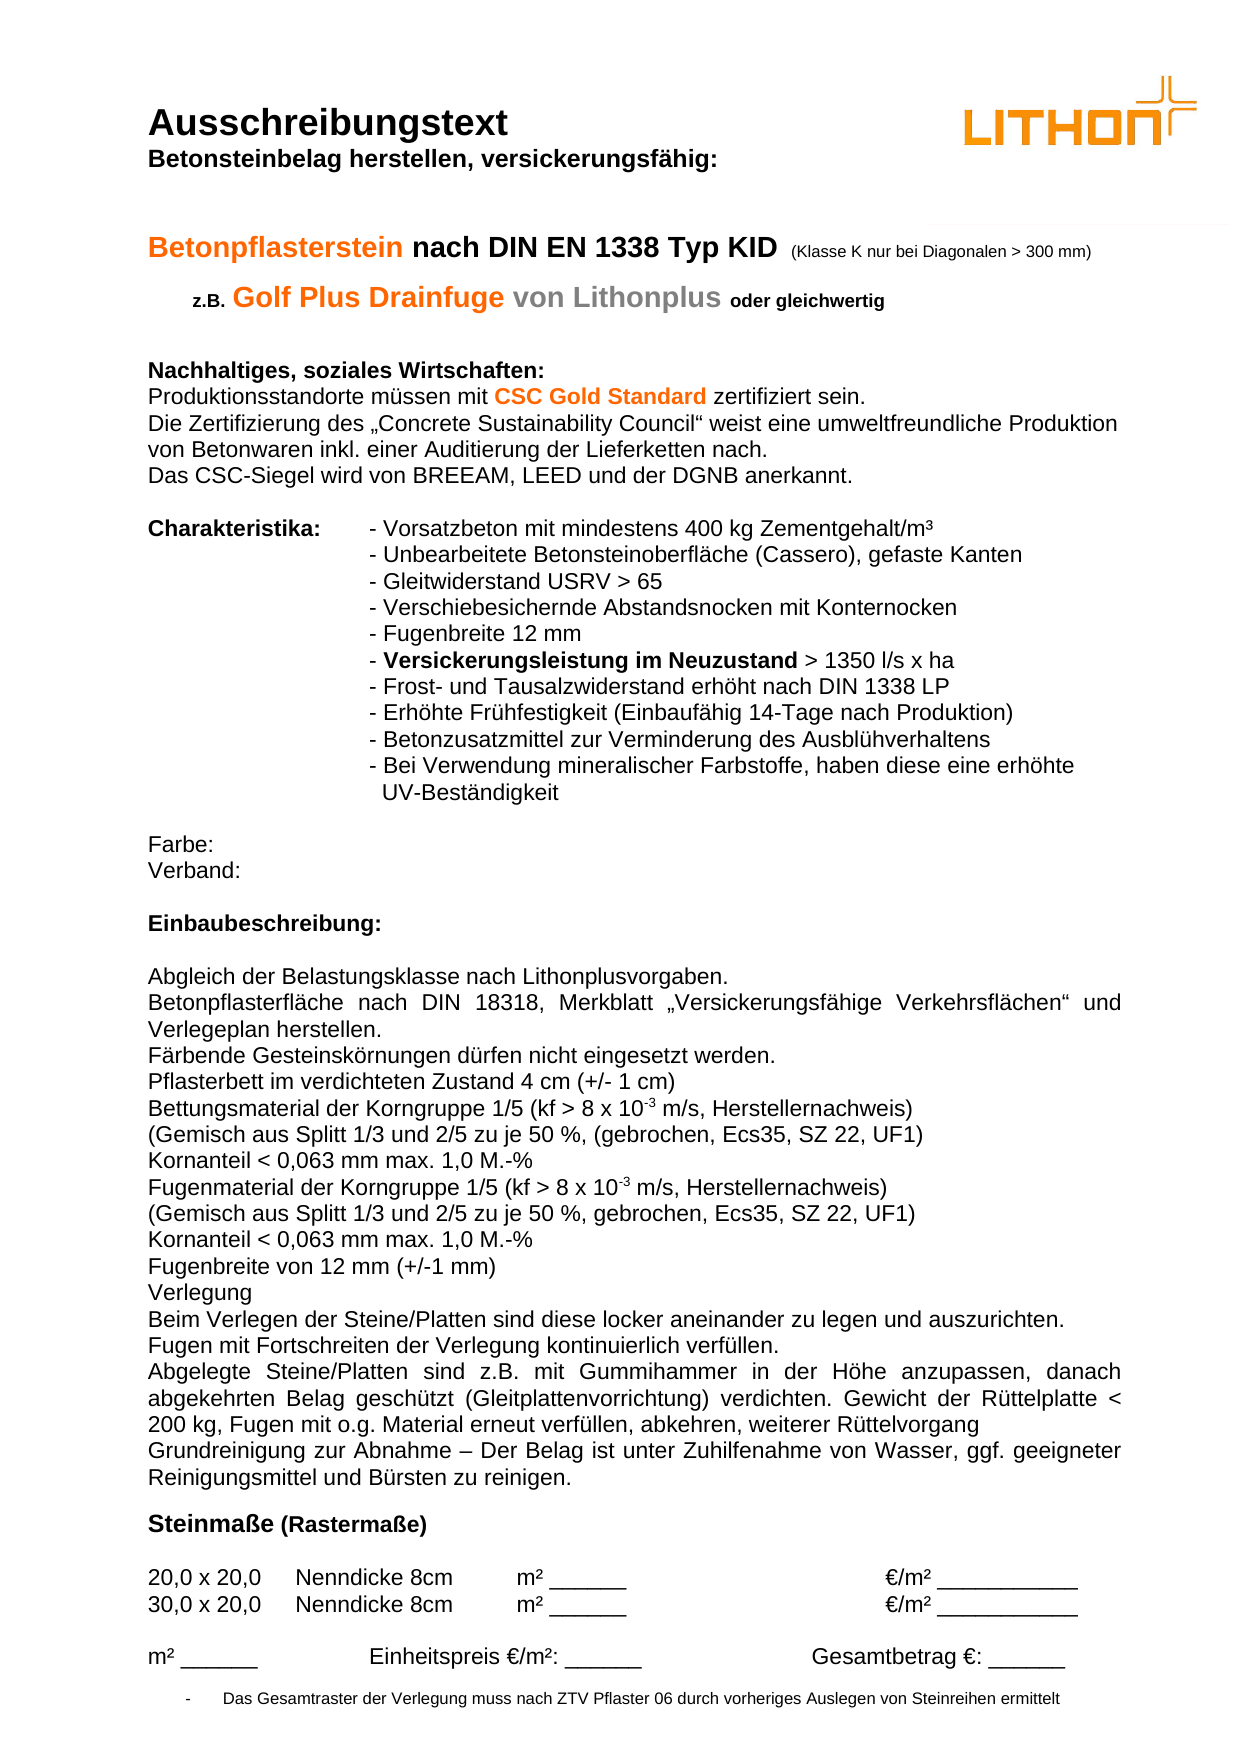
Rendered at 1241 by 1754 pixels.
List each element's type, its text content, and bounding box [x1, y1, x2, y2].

text - Bei Verwendung mineralischer Farbstoffe, haben diese eine erhöhte [369, 752, 1122, 778]
text Nachhaltiges, soziales Wirtschaften: [148, 357, 1122, 383]
text Abgleich der Belastungsklasse nach Lithonplusvorgaben. [148, 963, 1122, 989]
text Steinmaße (Rastermaße) [148, 1509, 1122, 1538]
text (Gemisch aus Splitt 1/3 und 2/5 zu je 50 %, gebrochen, Ecs35, SZ 22, UF1) [148, 1200, 1122, 1226]
text - Betonzusatzmittel zur Verminderung des Ausblühverhaltens [295, 726, 1122, 752]
text m² ______ Einheitspreis €/m²: ______ Gesamtbetrag €: ______ [148, 1643, 1122, 1670]
text Verband: [148, 857, 1122, 884]
text Bettungsmaterial der Korngruppe 1/5 (kf > 8 x 10-3 m/s, Herstellernachweis) [148, 1095, 1122, 1121]
text Betonpflasterfläche nach DIN 18318, Merkblatt „Versickerungsfähige Verkehrsflächen“ und Verlegeplan herstellen. [148, 989, 1122, 1042]
text Färbende Gesteinskörnungen dürfen nicht eingesetzt werden. [148, 1042, 1122, 1068]
text UV-Beständigkeit [369, 778, 1122, 805]
text Abgelegte Steine/Platten sind z.B. mit Gummihammer in der Höhe anzupassen, danach abgekehrten Belag geschützt (Gleitplattenvorrichtung) verdichten. Gewicht der Rüttelplatte < 200 kg, Fugen mit o.g. Material erneut verfüllen, abkehren, weiterer Rüttelvorgang [148, 1358, 1122, 1437]
text Einbaubeschreibung: [148, 910, 1122, 937]
text - Frost- und Tausalzwiderstand erhöht nach DIN 1338 LP [295, 673, 1122, 699]
text Fugenbreite von 12 mm (+/-1 mm) [148, 1253, 1122, 1279]
text Betonpflasterstein nach DIN EN 1338 Typ KID (Klasse K nur bei Diagonalen > 300 mm) [148, 230, 1122, 263]
text z.B. Golf Plus Drainfuge von Lithonplus oder gleichwertig [148, 280, 1122, 314]
text Farbe: [148, 831, 1122, 857]
text Fugen mit Fortschreiten der Verlegung kontinuierlich verfüllen. [148, 1332, 1122, 1358]
text - Unbearbeitete Betonsteinoberfläche (Cassero), gefaste Kanten [148, 541, 1122, 568]
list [185, 1689, 1122, 1708]
picture [928, 12, 1229, 225]
text Produktionsstandorte müssen mit CSC Gold Standard zertifiziert sein. [148, 383, 1122, 409]
text Charakteristika: - Vorsatzbeton mit mindestens 400 kg Zementgehalt/m³ [148, 515, 1122, 541]
text - Gleitwiderstand USRV > 65 [295, 568, 1122, 594]
text Beim Verlegen der Steine/Platten sind diese locker aneinander zu legen und auszurichten. [148, 1306, 1122, 1332]
text 30,0 x 20,0 Nenndicke 8cm m² ______ €/m² ___________ [148, 1591, 1122, 1617]
text (Gemisch aus Splitt 1/3 und 2/5 zu je 50 %, (gebrochen, Ecs35, SZ 22, UF1) [148, 1121, 1122, 1147]
text Pflasterbett im verdichteten Zustand 4 cm (+/- 1 cm) [148, 1068, 1122, 1095]
text - Verschiebesichernde Abstandsnocken mit Konternocken [295, 594, 1122, 620]
text Betonsteinbelag herstellen, versickerungsfähig: [148, 143, 928, 172]
text Grundreinigung zur Abnahme – Der Belag ist unter Zuhilfenahme von Wasser, ggf. geeigneter Reinigungsmittel und Bürsten zu reinigen. [148, 1437, 1122, 1490]
text Fugenmaterial der Korngruppe 1/5 (kf > 8 x 10-3 m/s, Herstellernachweis) [148, 1174, 1122, 1200]
text Das CSC-Siegel wird von BREEAM, LEED und der DGNB anerkannt. [148, 462, 1122, 488]
text - Erhöhte Frühfestigkeit (Einbaufähig 14-Tage nach Produktion) [295, 699, 1122, 726]
text Die Zertifizierung des „Concrete Sustainability Council“ weist eine umweltfreundliche Produktion von Betonwaren inkl. einer Auditierung der Lieferketten nach. [148, 409, 1122, 462]
text 20,0 x 20,0 Nenndicke 8cm m² ______ €/m² ___________ [148, 1564, 1122, 1591]
text - Versickerungsleistung im Neuzustand > 1350 l/s x ha [295, 647, 1122, 673]
text Verlegung [148, 1279, 1122, 1306]
text Ausschreibungstext [148, 100, 928, 143]
text Kornanteil < 0,063 mm max. 1,0 M.-% [148, 1147, 1122, 1174]
text Kornanteil < 0,063 mm max. 1,0 M.-% [148, 1226, 1122, 1253]
text - Fugenbreite 12 mm [295, 620, 1122, 647]
